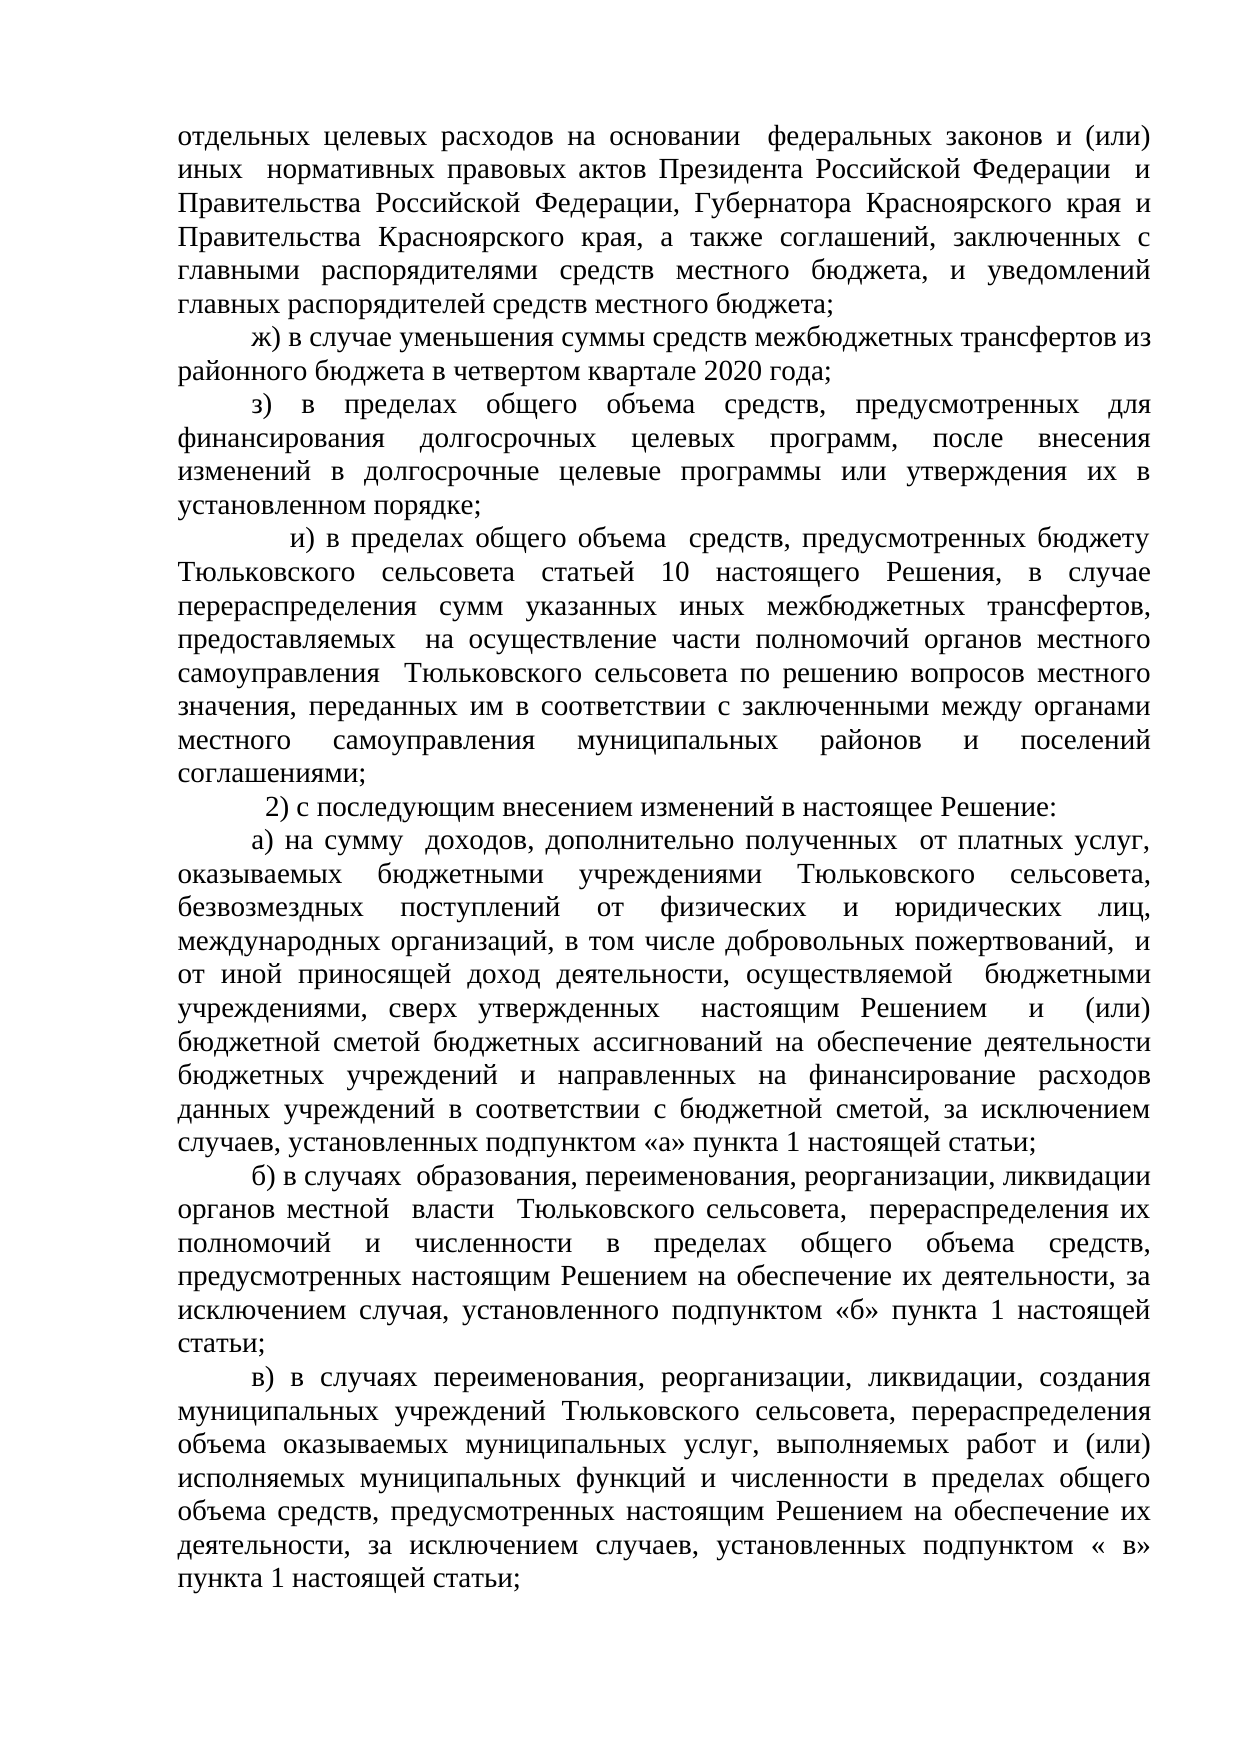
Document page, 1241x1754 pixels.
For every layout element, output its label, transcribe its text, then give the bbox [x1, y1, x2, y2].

text в) в случаях переименования, реорганизации, ликвидации, создания муниципальных учреждений Тюльковского сельсовета, перераспределения объема оказываемых муниципальных услуг, выполняемых работ и (или) исполняемых муниципальных функций и численности в пределах общего объема средств, предусмотренных настоящим Решением на обеспечение их деятельности, за исключением случаев, установленных подпунктом « в» пункта 1 настоящей статьи; [177, 1359, 1152, 1594]
text ж) в случае уменьшения суммы средств межбюджетных трансфертов из районного бюджета в четвертом квартале 2020 года; [177, 319, 1152, 386]
text з) в пределах общего объема средств, предусмотренных для финансирования долгосрочных целевых программ, после внесения изменений в долгосрочные целевые программы или утверждения их в установленном порядке; [177, 386, 1152, 521]
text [177, 118, 1152, 319]
text 2) с последующим внесением изменений в настоящее Решение: [177, 789, 1152, 822]
text а) на сумму доходов, дополнительно полученных от платных услуг, оказываемых бюджетными учреждениями Тюльковского сельсовета, безвозмездных поступлений от физических и юридических лиц, международных организаций, в том числе добровольных пожертвований, и от иной приносящей доход деятельности, осуществляемой бюджетными учреждениями, сверх утвержденных настоящим Решением и (или) бюджетной сметой бюджетных ассигнований на обеспечение деятельности бюджетных учреждений и направленных на финансирование расходов данных учреждений в соответствии с бюджетной сметой, за исключением случаев, установленных подпунктом «а» пункта 1 настоящей статьи; [177, 822, 1152, 1158]
text б) в случаях образования, переименования, реорганизации, ликвидации органов местной власти Тюльковского сельсовета, перераспределения их полномочий и численности в пределах общего объема средств, предусмотренных настоящим Решением на обеспечение их деятельности, за исключением случая, установленного подпунктом «б» пункта 1 настоящей статьи; [177, 1158, 1152, 1359]
text и) в пределах общего объема средств, предусмотренных бюджету Тюльковского сельсовета статьей 10 настоящего Решения, в случае перераспределения сумм указанных иных межбюджетных трансфертов, предоставляемых на осуществление части полномочий органов местного самоуправления Тюльковского сельсовета по решению вопросов местного значения, переданных им в соответствии с заключенными между органами местного самоуправления муниципальных районов и поселений соглашениями; [177, 521, 1152, 789]
